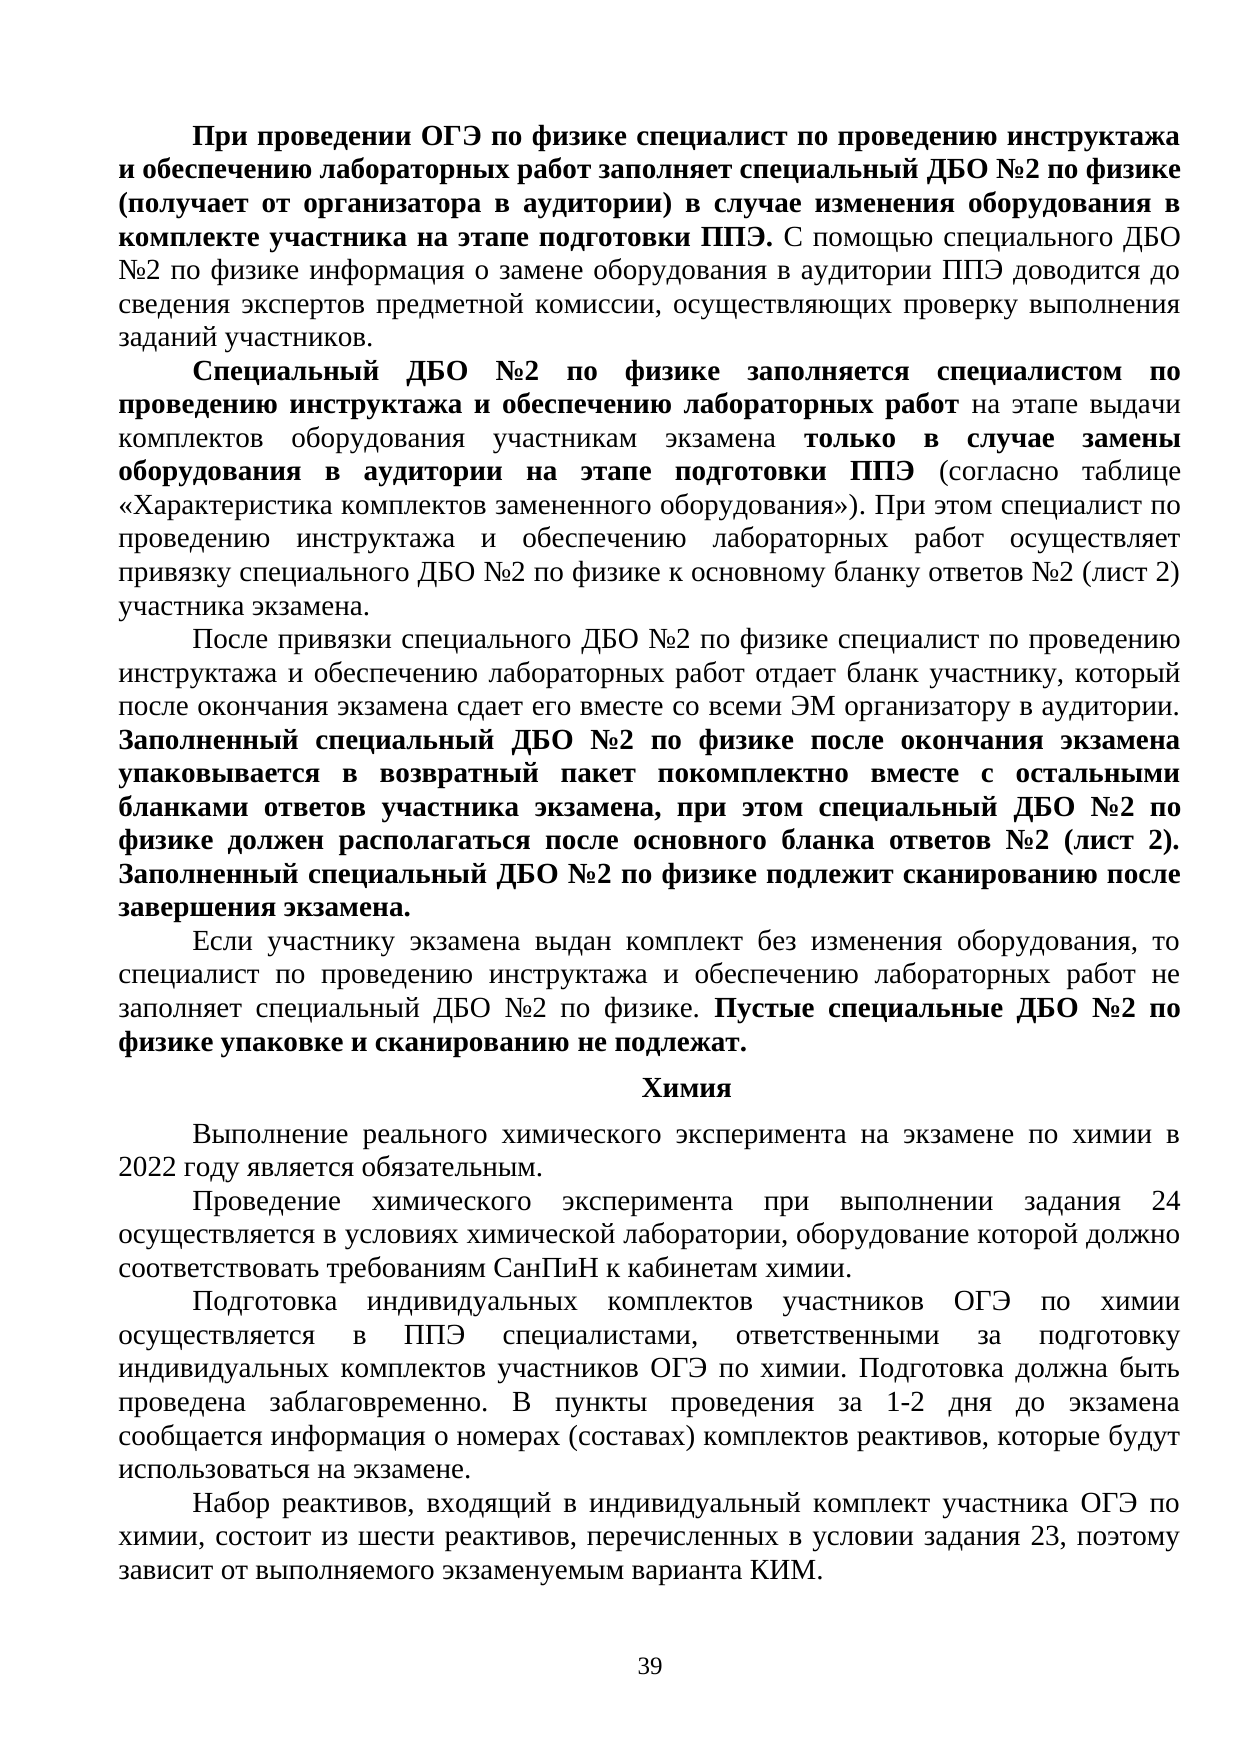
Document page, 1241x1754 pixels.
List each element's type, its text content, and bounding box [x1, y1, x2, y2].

text Выполнение реального химического эксперимента на экзамене по химии в 2022 году является обязательным. [118, 1116, 1181, 1183]
text Проведение химического эксперимента при выполнении задания 24 осуществляется в условиях химической лаборатории, оборудование которой должно соответствовать требованиям СанПиН к кабинетам химии. [118, 1183, 1181, 1283]
text Если участнику экзамена выдан комплект без изменения оборудования, то специалист по проведению инструктажа и обеспечению лабораторных работ не заполняет специальный ДБО №2 по физике. Пустые специальные ДБО №2 по физике упаковке и сканированию не подлежат. [118, 923, 1181, 1057]
text Набор реактивов, входящий в индивидуальный комплект участника ОГЭ по химии, состоит из шести реактивов, перечисленных в условии задания 23, поэтому зависит от выполняемого экзаменуемым варианта КИМ. [118, 1485, 1181, 1585]
text Подготовка индивидуальных комплектов участников ОГЭ по химии осуществляется в ППЭ специалистами, ответственными за подготовку индивидуальных комплектов участников ОГЭ по химии. Подготовка должна быть проведена заблаговременно. В пункты проведения за 1-2 дня до экзамена сообщается информация о номерах (составах) комплектов реактивов, которые будут использоваться на экзамене. [118, 1283, 1181, 1485]
text После привязки специального ДБО №2 по физике специалист по проведению инструктажа и обеспечению лабораторных работ отдает бланк участнику, который после окончания экзамена сдает его вместе со всеми ЭМ организатору в аудитории. Заполненный специальный ДБО №2 по физике после окончания экзамена упаковывается в возвратный пакет покомплектно вместе с остальными бланками ответов участника экзамена, при этом специальный ДБО №2 по физике должен располагаться после основного бланка ответов №2 (лист 2). Заполненный специальный ДБО №2 по физике подлежит сканированию после завершения экзамена. [118, 621, 1181, 923]
text Химия [118, 1070, 1181, 1103]
text При проведении ОГЭ по физике специалист по проведению инструктажа и обеспечению лабораторных работ заполняет специальный ДБО №2 по физике (получает от организатора в аудитории) в случае изменения оборудования в комплекте участника на этапе подготовки ППЭ. С помощью специального ДБО №2 по физике информация о замене оборудования в аудитории ППЭ доводится до сведения экспертов предметной комиссии, осуществляющих проверку выполнения заданий участников. [118, 118, 1181, 353]
text Специальный ДБО №2 по физике заполняется специалистом по проведению инструктажа и обеспечению лабораторных работ на этапе выдачи комплектов оборудования участникам экзамена только в случае замены оборудования в аудитории на этапе подготовки ППЭ (согласно таблице «Характеристика комплектов замененного оборудования»). При этом специалист по проведению инструктажа и обеспечению лабораторных работ осуществляет привязку специального ДБО №2 по физике к основному бланку ответов №2 (лист 2) участника экзамена. [118, 353, 1181, 621]
